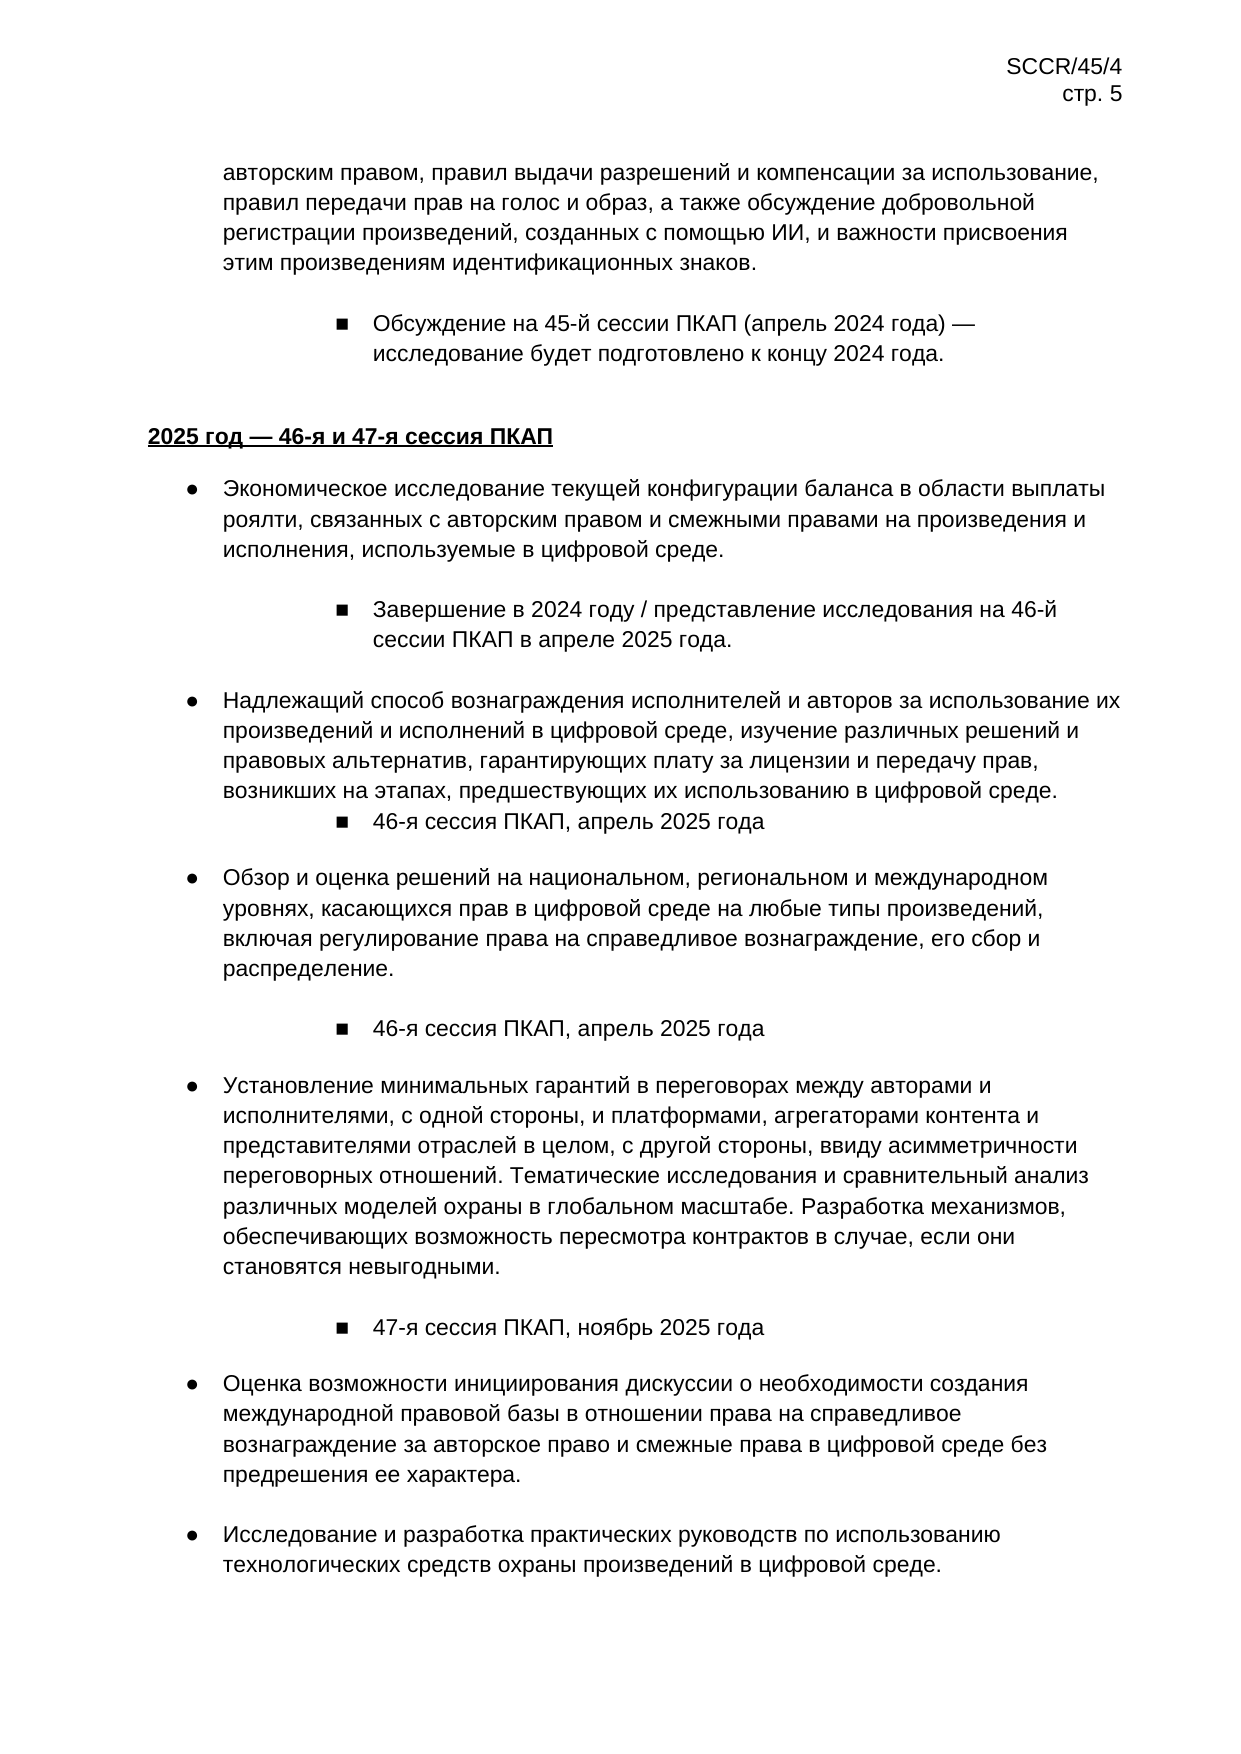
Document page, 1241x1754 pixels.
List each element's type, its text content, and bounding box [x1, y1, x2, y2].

list Завершение в 2024 году / представление исследования на 46-й сессии ПКАП в апреле 2025 года. [335, 596, 1122, 653]
list 46-я сессия ПКАП, апрель 2025 года [335, 808, 1122, 834]
list 46-я сессия ПКАП, апрель 2025 года [335, 1015, 1122, 1042]
list Оценка возможности инициирования дискуссии о необходимости создания международной правовой базы в отношении права на справедливое вознаграждение за авторское право и смежные права в цифровой среде без предрешения ее характера. [185, 1370, 1122, 1487]
list 47-я сессия ПКАП, ноябрь 2025 года [335, 1313, 1122, 1340]
list Исследование и разработка практических руководств по использованию технологических средств охраны произведений в цифровой среде. [185, 1521, 1122, 1578]
list Обзор и оценка решений на национальном, региональном и международном уровнях, касающихся прав в цифровой среде на любые типы произведений, включая регулирование права на справедливое вознаграждение, его сбор и распределение. [185, 864, 1122, 981]
list Экономическое исследование текущей конфигурации баланса в области выплаты роялти, связанных с авторским правом и смежными правами на произведения и исполнения, используемые в цифровой среде. [185, 475, 1122, 562]
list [185, 158, 1122, 276]
text 2025 год — 46-я и 47-я сессия ПКАП [148, 423, 1122, 449]
list Установление минимальных гарантий в переговорах между авторами и исполнителями, с одной стороны, и платформами, агрегаторами контента и представителями отраслей в целом, с другой стороны, ввиду асимметричности переговорных отношений. Тематические исследования и сравнительный анализ различных моделей охраны в глобальном масштабе. Разработка механизмов, обеспечивающих возможность пересмотра контрактов в случае, если они становятся невыгодными. [185, 1072, 1122, 1279]
list Надлежащий способ вознаграждения исполнителей и авторов за использование их произведений и исполнений в цифровой среде, изучение различных решений и правовых альтернатив, гарантирующих плату за лицензии и передачу прав, возникших на этапах, предшествующих их использованию в цифровой среде. [185, 687, 1122, 804]
list Обсуждение на 45-й сессии ПКАП (апрель 2024 года) — исследование будет подготовлено к концу 2024 года. [335, 309, 1122, 366]
